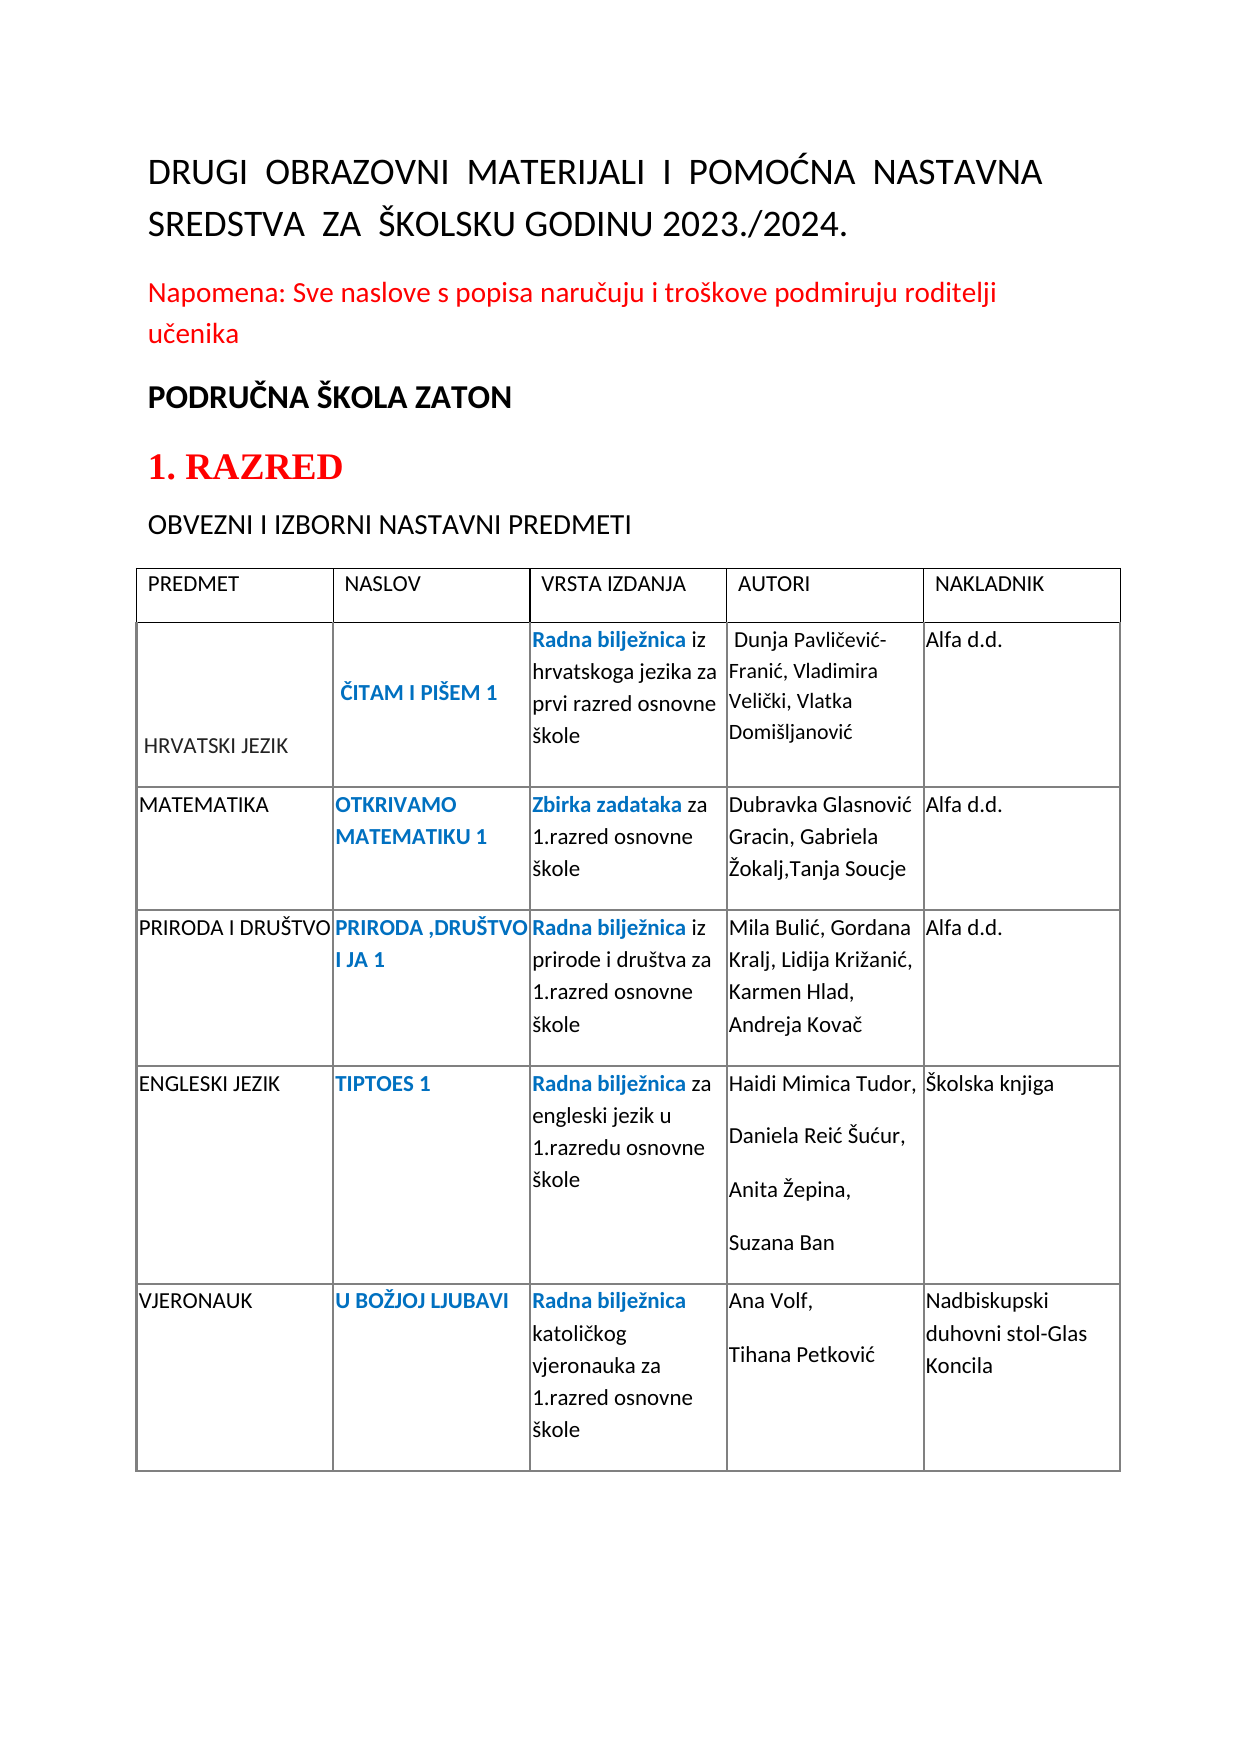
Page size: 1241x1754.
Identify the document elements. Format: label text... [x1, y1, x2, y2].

table_cell ČITAM I PIŠEM 1 [334, 623, 529, 786]
table_cell PRIRODA I DRUŠTVO [138, 911, 332, 1064]
table_header NAKLADNIK [924, 569, 1120, 622]
table_header AUTORI [727, 569, 923, 622]
table_cell Radna bilježnica katoličkog vjeronauka za 1.razred osnovne škole [531, 1285, 726, 1470]
table_cell VJERONAUK [138, 1285, 332, 1470]
table_cell Alfa d.d. [925, 623, 1119, 786]
table_cell Nadbiskupski duhovni stol-Glas Koncila [925, 1285, 1119, 1470]
table_cell PRIRODA ,DRUŠTVO I JA 1 [334, 911, 529, 1064]
table_cell Radna bilježnica iz prirode i društva za 1.razred osnovne škole [531, 911, 726, 1064]
table_cell HRVATSKI JEZIK [138, 623, 332, 786]
table_cell Haidi Mimica Tudor, Daniela Reić Šućur, Anita Žepina, Suzana Ban [728, 1067, 923, 1282]
text Napomena: Sve naslove s popisa naručuju i troškove podmiruju roditelji učenika [148, 274, 1093, 350]
table_header NASLOV [334, 569, 529, 622]
table_cell Radna bilježnica iz hrvatskoga jezika za prvi razred osnovne škole [531, 623, 726, 786]
table_cell MATEMATIKA [138, 788, 332, 909]
table_cell U BOŽJOJ LJUBAVI [334, 1285, 529, 1470]
text 1. RAZRED [148, 444, 1093, 487]
table_header VRSTA IZDANJA [531, 569, 726, 622]
text DRUGI OBRAZOVNI MATERIJALI I POMOĆNA NASTAVNA SREDSTVA ZA ŠKOLSKU GODINU 2023./2024. [148, 148, 1093, 246]
table_cell OTKRIVAMO MATEMATIKU 1 [334, 788, 529, 909]
table_cell Zbirka zadataka za 1.razred osnovne škole [531, 788, 726, 909]
table_cell Mila Bulić, Gordana Kralj, Lidija Križanić, Karmen Hlad, Andreja Kovač [728, 911, 923, 1064]
table_cell Dubravka Glasnović Gracin, Gabriela Žokalj,Tanja Soucje [728, 788, 923, 909]
table_cell Alfa d.d. [925, 911, 1119, 1064]
table_header PREDMET [137, 569, 333, 622]
table_cell ENGLESKI JEZIK [138, 1067, 332, 1282]
table_cell Školska knjiga [925, 1067, 1119, 1282]
table_cell TIPTOES 1 [334, 1067, 529, 1282]
table_cell Alfa d.d. [925, 788, 1119, 909]
table_cell Radna bilježnica za engleski jezik u 1.razredu osnovne škole [531, 1067, 726, 1282]
table_cell Ana Volf, Tihana Petković [728, 1285, 923, 1470]
text OBVEZNI I IZBORNI NASTAVNI PREDMETI [148, 506, 1093, 542]
text PODRUČNA ŠKOLA ZATON [148, 377, 1093, 417]
table_cell Dunja Pavličević-Franić, Vladimira Velički, Vlatka Domišljanović [728, 623, 923, 786]
